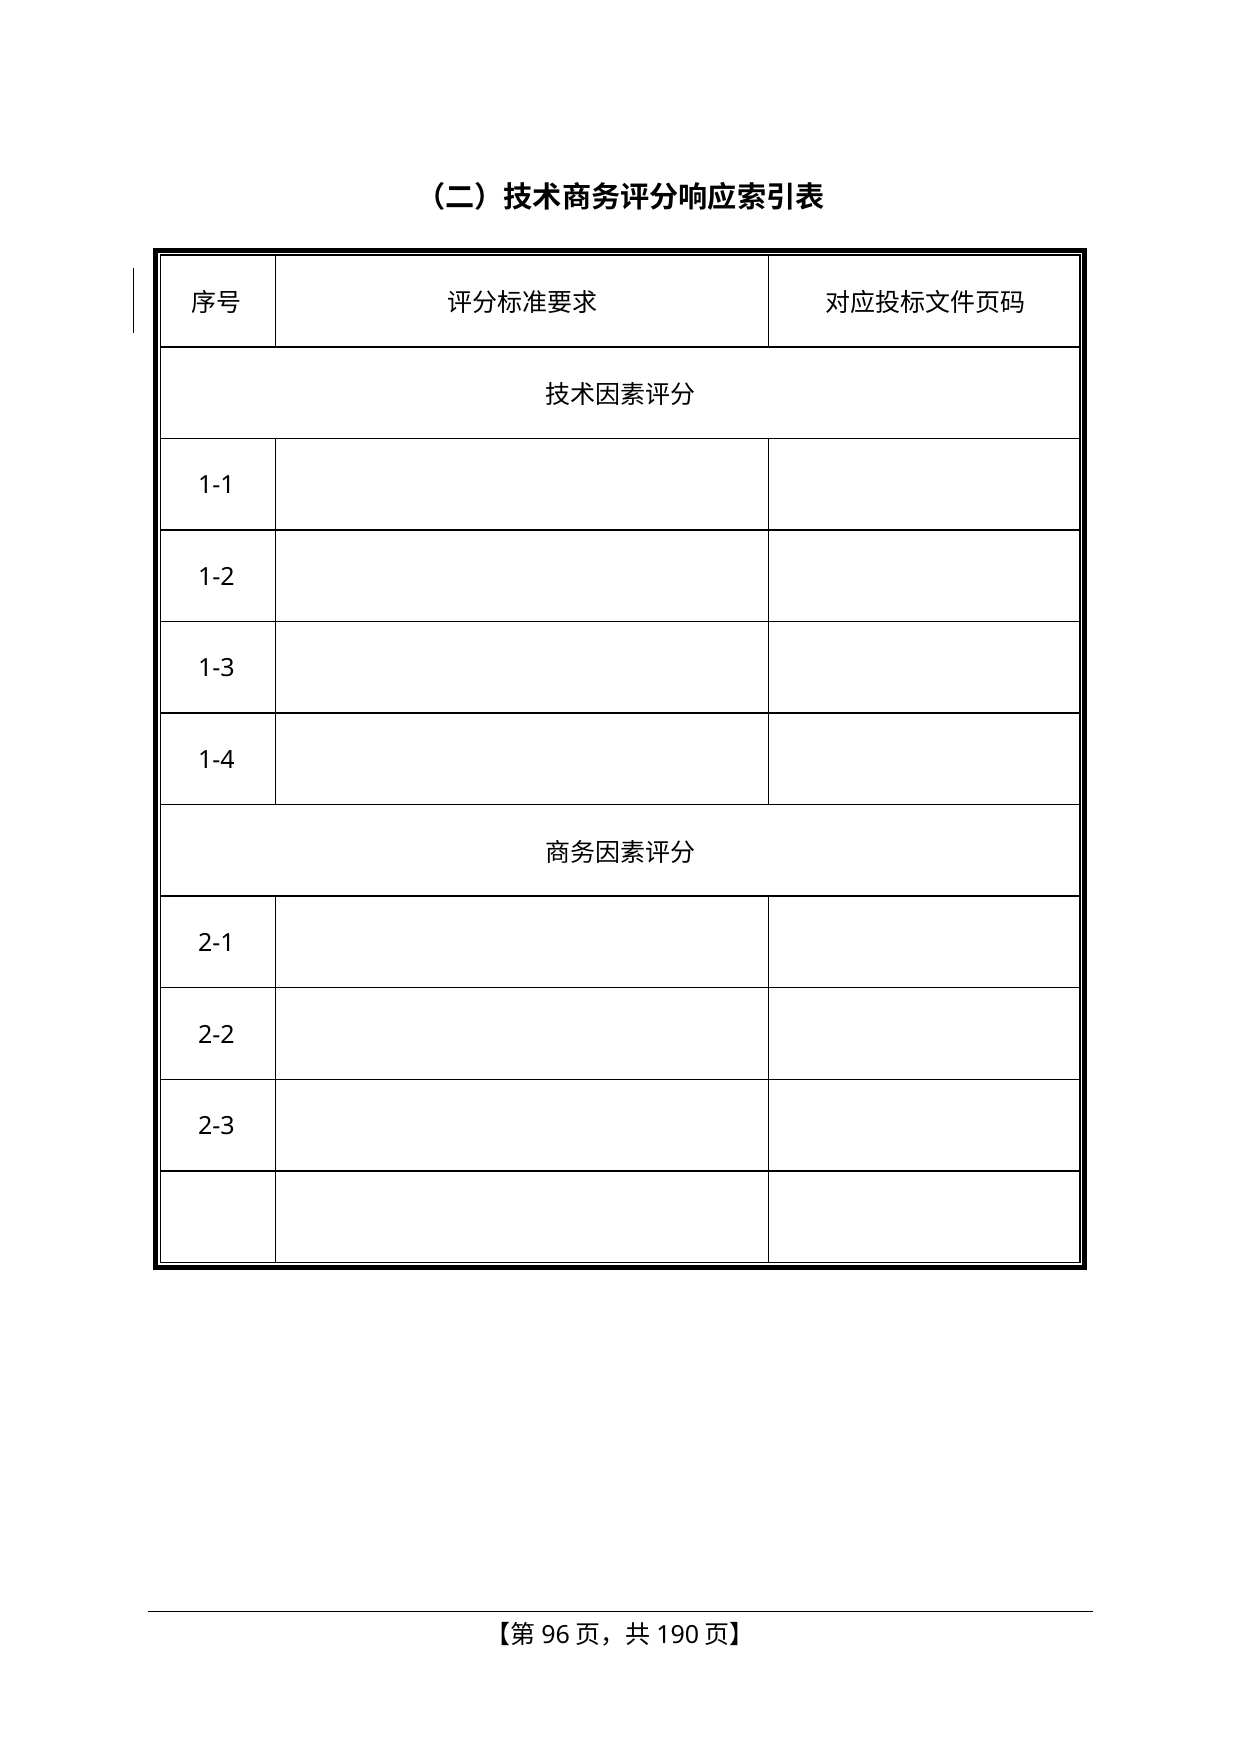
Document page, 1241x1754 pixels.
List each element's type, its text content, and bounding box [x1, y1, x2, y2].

table_cell [161, 1172, 275, 1262]
table_cell [769, 714, 1079, 804]
table_cell 2-3 [161, 1080, 275, 1170]
table_cell 2-1 [161, 897, 275, 987]
table_cell [276, 622, 768, 712]
table_cell [769, 988, 1079, 1078]
table_cell [769, 439, 1079, 529]
table_cell [276, 988, 768, 1078]
table_cell [276, 439, 768, 529]
table_cell [769, 1080, 1079, 1170]
table_cell 2-2 [161, 988, 275, 1078]
table_cell [769, 897, 1079, 987]
table_cell [769, 1172, 1079, 1262]
table_cell 1-1 [161, 439, 275, 529]
table_header 序号 [161, 256, 275, 346]
table_cell [276, 1172, 768, 1262]
table_cell 技术因素评分 [161, 348, 1079, 437]
table_header 对应投标文件页码 [769, 256, 1079, 346]
table_cell [276, 531, 768, 621]
table_cell 1-3 [161, 622, 275, 712]
table_cell [769, 622, 1079, 712]
table_cell [276, 1080, 768, 1170]
table_cell [276, 714, 768, 804]
table_header 评分标准要求 [276, 256, 768, 346]
table_cell 1-4 [161, 714, 275, 804]
table_cell [769, 531, 1079, 621]
table_cell 商务因素评分 [161, 805, 1079, 895]
text （二）技术商务评分响应索引表 [148, 162, 1092, 227]
table_cell 1-2 [161, 531, 275, 621]
table_cell [276, 897, 768, 987]
